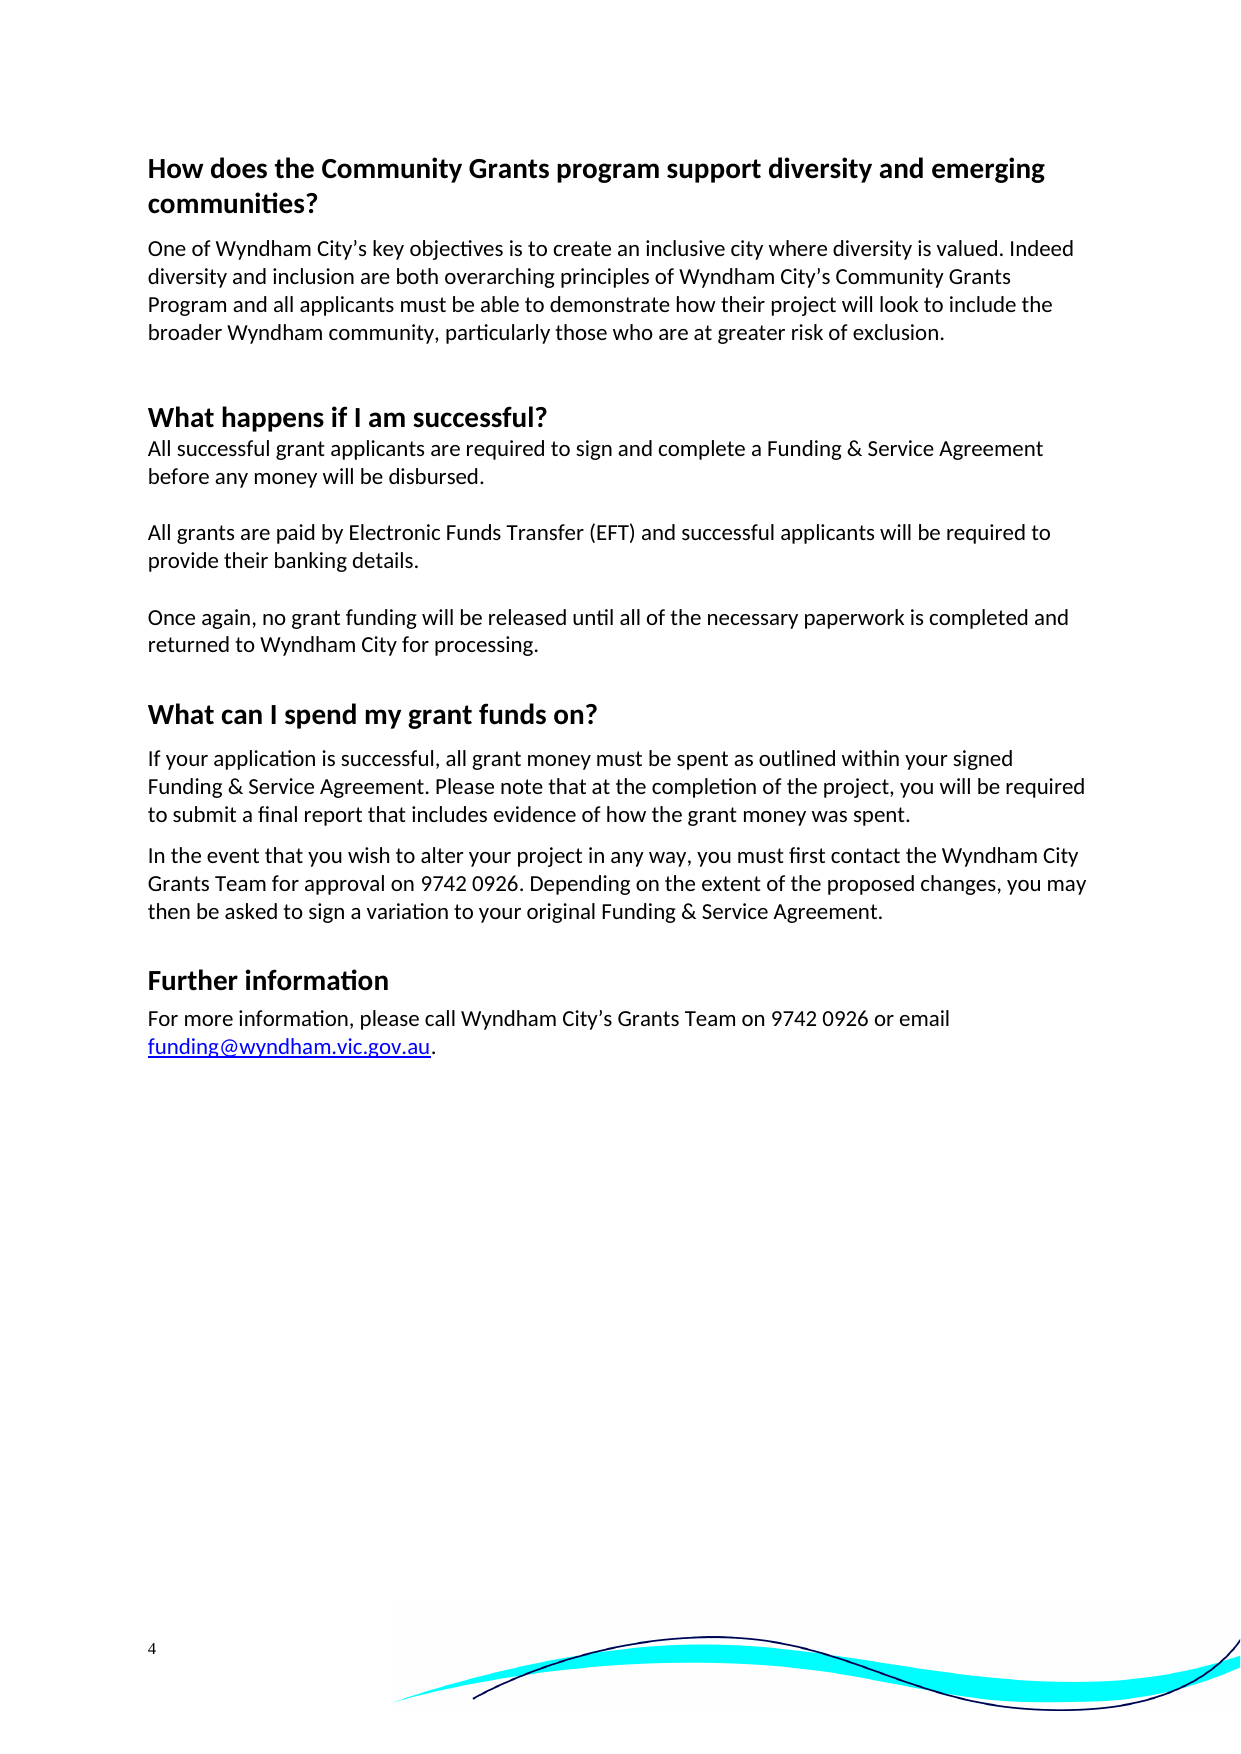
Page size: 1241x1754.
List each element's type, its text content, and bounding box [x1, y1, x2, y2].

subtitle Further information [148, 962, 1092, 998]
picture [392, 1605, 1241, 1711]
text All successful grant applicants are required to sign and complete a Funding & Service Agreement before any money will be disbursed. [148, 434, 1092, 491]
subtitle How does the Community Grants program support diversity and emerging communities? [148, 150, 1092, 221]
text All grants are paid by Electronic Funds Transfer (EFT) and successful applicants will be required to provide their banking details. [148, 518, 1092, 574]
text Once again, no grant funding will be released until all of the necessary paperwork is completed and returned to Wyndham City for processing. [148, 603, 1092, 659]
text What happens if I am successful? [148, 399, 1092, 434]
text If your application is successful, all grant money must be spent as outlined within your signed Funding & Service Agreement. Please note that at the completion of the project, you will be required to submit a final report that includes evidence of how the grant money was spent. [148, 744, 1092, 828]
text For more information, please call Wyndham City’s Grants Team on 9742 0926 or email funding@wyndham.vic.gov.au. [148, 1004, 1092, 1060]
subtitle What can I spend my grant funds on? [148, 696, 1092, 732]
text In the event that you wish to alter your project in any way, you must first contact the Wyndham City Grants Team for approval on 9742 0926. Depending on the extent of the proposed changes, you may then be asked to sign a variation to your original Funding & Service Agreement. [148, 841, 1092, 925]
text One of Wyndham City’s key objectives is to create an inclusive city where diversity is valued. Indeed diversity and inclusion are both overarching principles of Wyndham City’s Community Grants Program and all applicants must be able to demonstrate how their project will look to include the broader Wyndham community, particularly those who are at greater risk of exclusion. [148, 234, 1092, 346]
